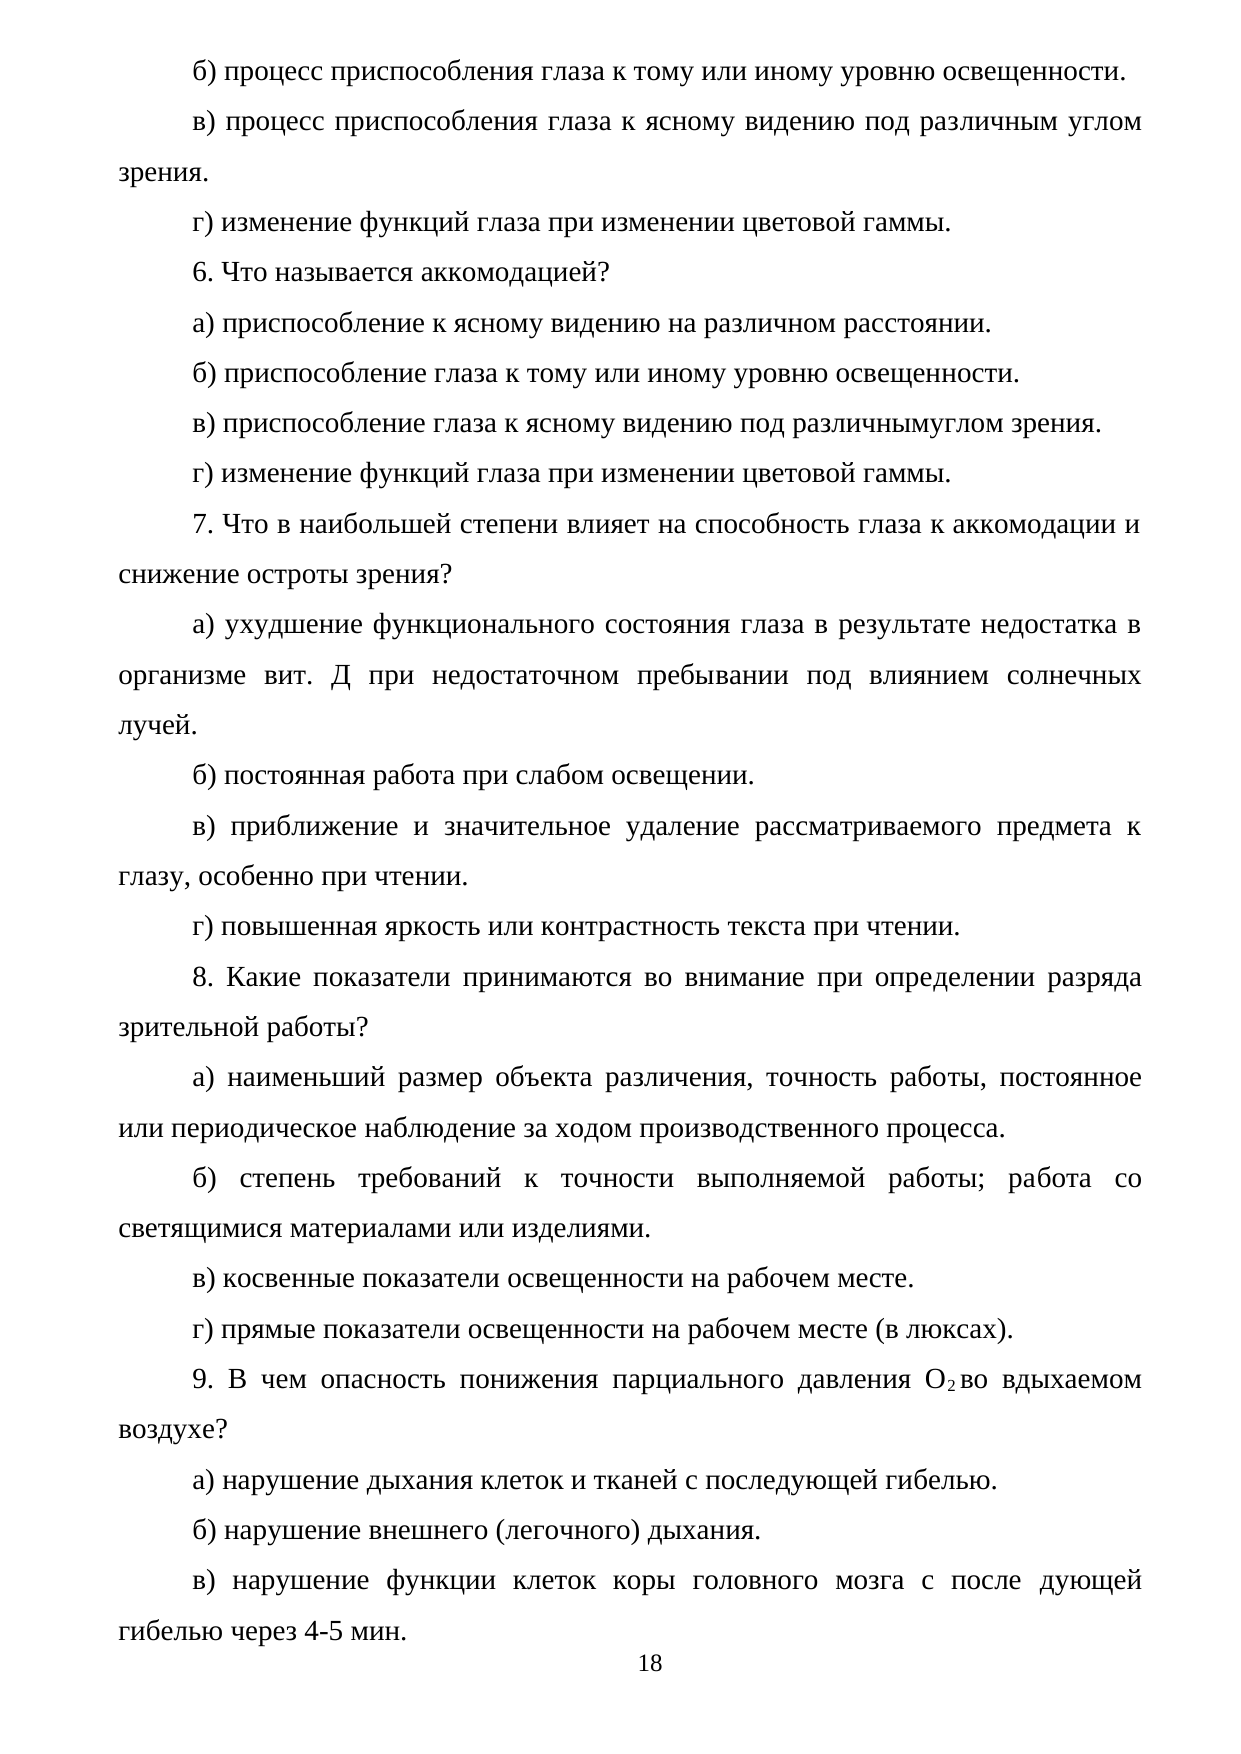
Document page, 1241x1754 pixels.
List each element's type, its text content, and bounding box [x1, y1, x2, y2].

text г) изменение функций глаза при изменении цветовой гаммы. [118, 456, 1142, 489]
text в) приближение и значительное удаление рассматриваемого предмета к глазу, особенно при чтении. [118, 808, 1142, 892]
text г) прямые показатели освещенности на рабочем месте (в люксах). [118, 1311, 1142, 1344]
text 6. Что называется аккомодацией? [118, 254, 1142, 288]
text г) повышенная яркость или контрастность текста при чтении. [118, 908, 1142, 942]
text 9. В чем опасность понижения парциального давления О2 во вдыхаемом воздухе? [118, 1361, 1142, 1445]
text б) степень требований к точности выполняемой работы; работа со светящимися материалами или изделиями. [118, 1160, 1142, 1244]
text а) приспособление к ясному видению на различном расстоянии. [118, 305, 1142, 338]
text а) нарушение дыхания клеток и тканей с последующей гибелью. [118, 1462, 1142, 1495]
text в) косвенные показатели освещенности на рабочем месте. [118, 1261, 1142, 1294]
text б) нарушение внешнего (легочного) дыхания. [118, 1512, 1142, 1546]
text а) наименьший размер объекта различения, точность работы, постоянное или периодическое наблюдение за ходом производственного процесса. [118, 1059, 1142, 1143]
text г) изменение функций глаза при изменении цветовой гаммы. [118, 204, 1142, 238]
text б) постоянная работа при слабом освещении. [118, 757, 1142, 791]
text в) приспособление глаза к ясному видению под различнымуглом зрения. [118, 405, 1142, 439]
text в) процесс приспособления глаза к ясному видению под различным углом зрения. [118, 103, 1142, 187]
text 8. Какие показатели принимаются во внимание при определении разряда зрительной работы? [118, 959, 1142, 1043]
text в) нарушение функции клеток коры головного мозга с после дующей гибелью через 4-5 мин. [118, 1562, 1142, 1646]
text а) ухудшение функционального состояния глаза в результате недостатка в организме вит. Д при недостаточном пребывании под влиянием солнечных лучей. [118, 607, 1142, 741]
text б) процесс приспособления глаза к тому или иному уровню освещенности. [118, 53, 1142, 87]
text б) приспособление глаза к тому или иному уровню освещенности. [118, 355, 1142, 388]
text 7. Что в наибольшей степени влияет на способность глаза к аккомодации и снижение остроты зрения? [118, 506, 1142, 590]
